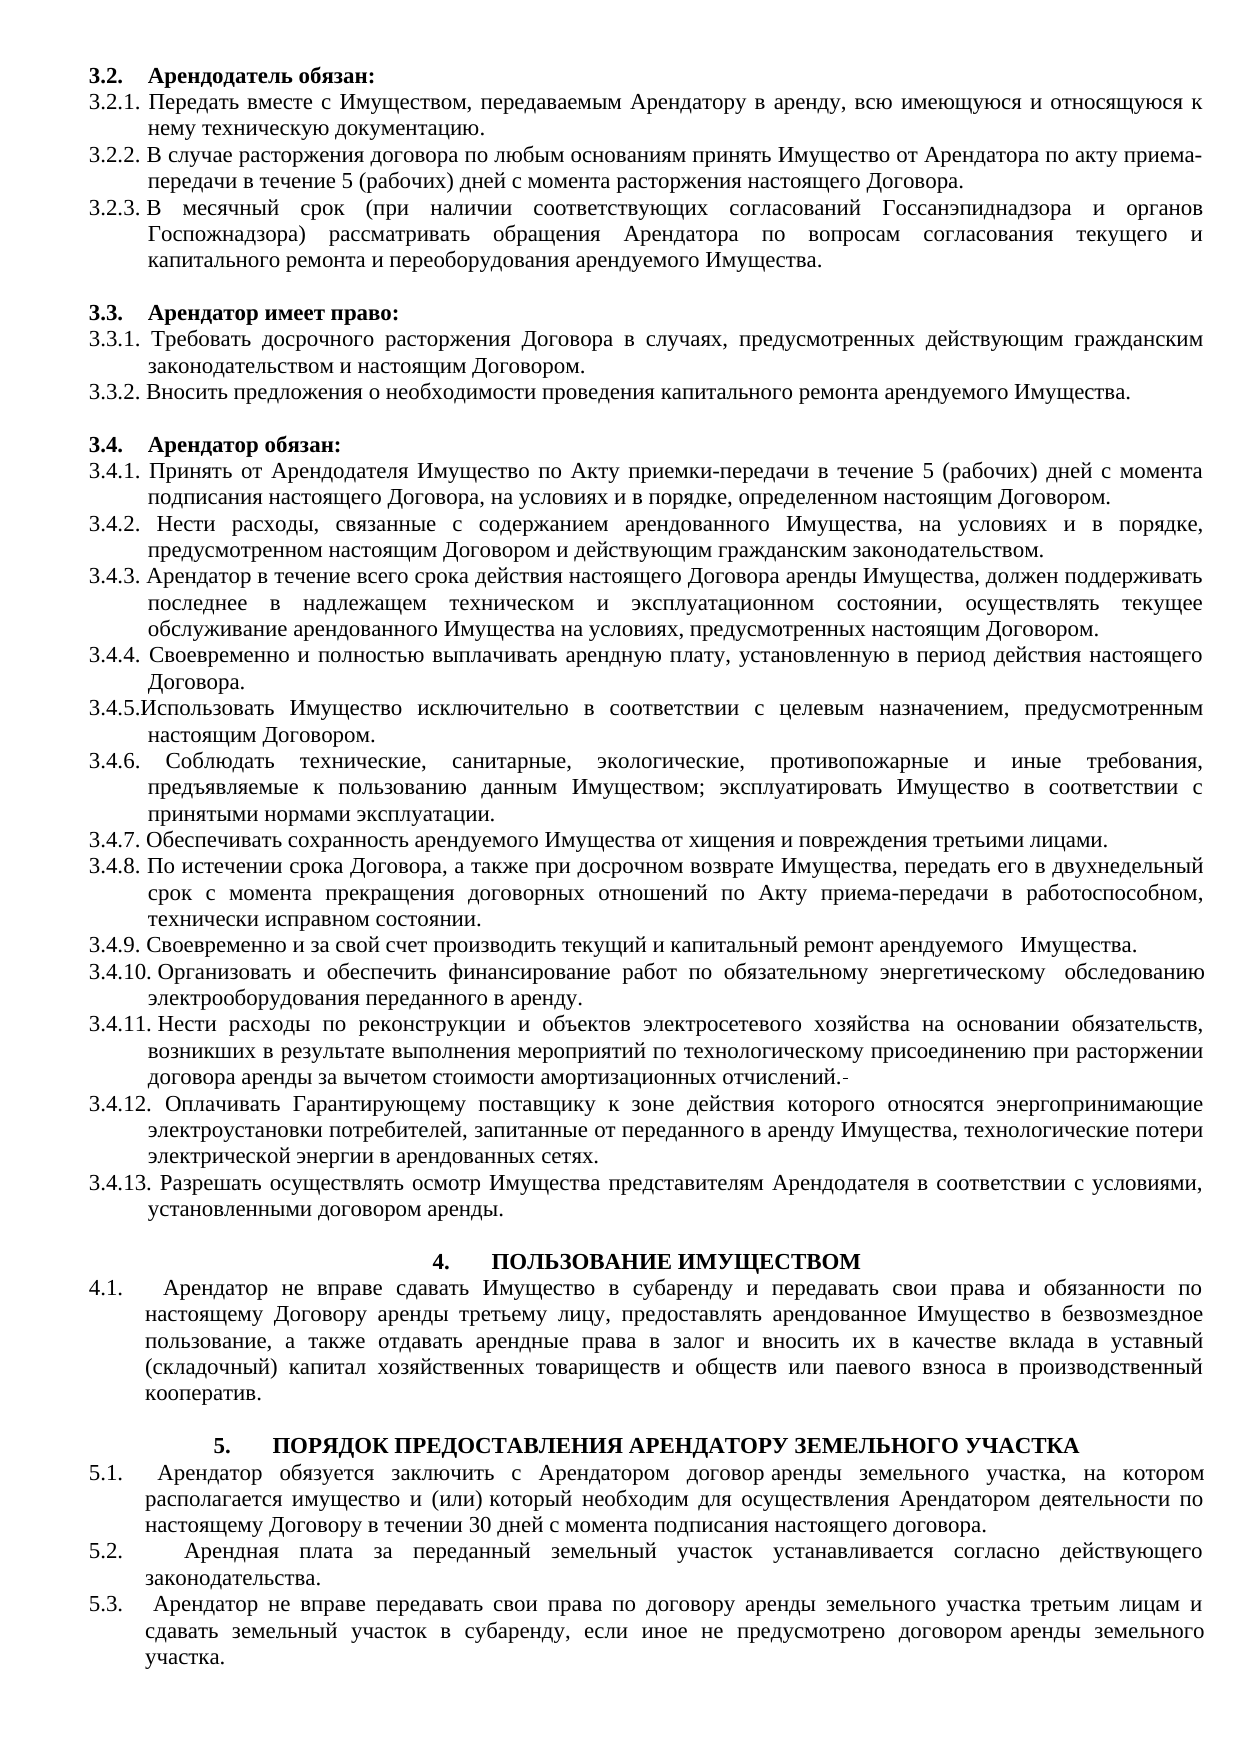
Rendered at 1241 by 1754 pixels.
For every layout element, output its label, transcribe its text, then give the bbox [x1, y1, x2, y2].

text 4. ПОЛЬЗОВАНИЕ ИМУЩЕСТВОМ [89, 1248, 1205, 1274]
text 3.4.6. Соблюдать технические, санитарные, экологические, противопожарные и иные требования, предъявляемые к пользованию данным Имуществом; эксплуатировать Имущество в соответствии с принятыми нормами эксплуатации. [89, 747, 1205, 826]
text 3.4.7. Обеспечивать сохранность арендуемого Имущества от хищения и повреждения третьими лицами. [89, 826, 1205, 852]
text 3.2.2. В случае расторжения договора по любым основаниям принять Имущество от Арендатора по акту приема-передачи в течение 5 (рабочих) дней с момента расторжения настоящего Договора. [89, 141, 1205, 193]
text 3.4. Арендатор обязан: [89, 431, 1205, 457]
text 5.3. Арендатор не вправе передавать свои права по договору аренды земельного участка третьим лицам и сдавать земельный участок в субаренду, если иное не предусмотрено договором аренды земельного участка. [89, 1590, 1205, 1669]
text 3.4.10. Организовать и обеспечить финансирование работ по обязательному энергетическому обследованию электрооборудования переданного в аренду. [89, 958, 1205, 1011]
text 3.4.11. Нести расходы по реконструкции и объектов электросетевого хозяйства на основании обязательств, возникших в результате выполнения мероприятий по технологическому присоединению при расторжении договора аренды за вычетом стоимости амортизационных отчислений. [89, 1011, 1205, 1089]
text 5.2. Арендная плата за переданный земельный участок устанавливается согласно действующего законодательства. [89, 1538, 1205, 1590]
text 3.3.1. Требовать досрочного расторжения Договора в случаях, предусмотренных действующим гражданским законодательством и настоящим Договором. [89, 325, 1205, 378]
text 3.2. Арендодатель обязан: [89, 62, 1205, 88]
text 3.4.1. Принять от Арендодателя Имущество по Акту приемки-передачи в течение 5 (рабочих) дней с момента подписания настоящего Договора, на условиях и в порядке, определенном настоящим Договором. [89, 457, 1205, 510]
text 3.4.4. Своевременно и полностью выплачивать арендную плату, установленную в период действия настоящего Договора. [89, 642, 1205, 694]
text 3.2.3. В месячный срок (при наличии соответствующих согласований Госсанэпиднадзора и органов Госпожнадзора) рассматривать обращения Арендатора по вопросам согласования текущего и капитального ремонта и переоборудования арендуемого Имущества. [89, 193, 1205, 273]
text 4.1. Арендатор не вправе сдавать Имущество в субаренду и передавать свои права и обязанности по настоящему Договору аренды третьему лицу, предоставлять арендованное Имущество в безвозмездное пользование, а также отдавать арендные права в залог и вносить их в качестве вклада в уставный (складочный) капитал хозяйственных товариществ и обществ или паевого взноса в производственный кооператив. [89, 1274, 1205, 1406]
text 3.4.13. Разрешать осуществлять осмотр Имущества представителям Арендодателя в соответствии с условиями, установленными договором аренды. [89, 1169, 1205, 1221]
text 3.4.12. Оплачивать Гарантирующему поставщику к зоне действия которого относятся энергопринимающие электроустановки потребителей, запитанные от переданного в аренду Имущества, технологические потери электрической энергии в арендованных сетях. [89, 1089, 1205, 1169]
text 3.3. Арендатор имеет право: [89, 299, 1205, 325]
text 3.4.3. Арендатор в течение всего срока действия настоящего Договора аренды Имущества, должен поддерживать последнее в надлежащем техническом и эксплуатационном состоянии, осуществлять текущее обслуживание арендованного Имущества на условиях, предусмотренных настоящим Договором. [89, 562, 1205, 642]
text 3.4.2. Нести расходы, связанные с содержанием арендованного Имущества, на условиях и в порядке, предусмотренном настоящим Договором и действующим гражданским законодательством. [89, 510, 1205, 562]
text 3.4.5.Использовать Имущество исключительно в соответствии с целевым назначением, предусмотренным настоящим Договором. [89, 694, 1205, 747]
text 3.2.1. Передать вместе с Имуществом, передаваемым Арендатору в аренду, всю имеющуюся и относящуюся к нему техническую документацию. [89, 88, 1205, 141]
text 3.4.9. Своевременно и за свой счет производить текущий и капитальный ремонт арендуемого Имущества. [89, 931, 1205, 958]
text 5.1. Арендатор обязуется заключить с Арендатором договор аренды земельного участка, на котором располагается имущество и (или) который необходим для осуществления Арендатором деятельности по настоящему Договору в течении 30 дней с момента подписания настоящего договора. [89, 1458, 1205, 1538]
text 3.4.8. По истечении срока Договора, а также при досрочном возврате Имущества, передать его в двухнедельный срок с момента прекращения договорных отношений по Акту приема-передачи в работоспособном, технически исправном состоянии. [89, 852, 1205, 931]
text 5. ПОРЯДОК ПРЕДОСТАВЛЕНИЯ АРЕНДАТОРУ ЗЕМЕЛЬНОГО УЧАСТКА [89, 1432, 1205, 1458]
text 3.3.2. Вносить предложения о необходимости проведения капитального ремонта арендуемого Имущества. [89, 378, 1205, 404]
